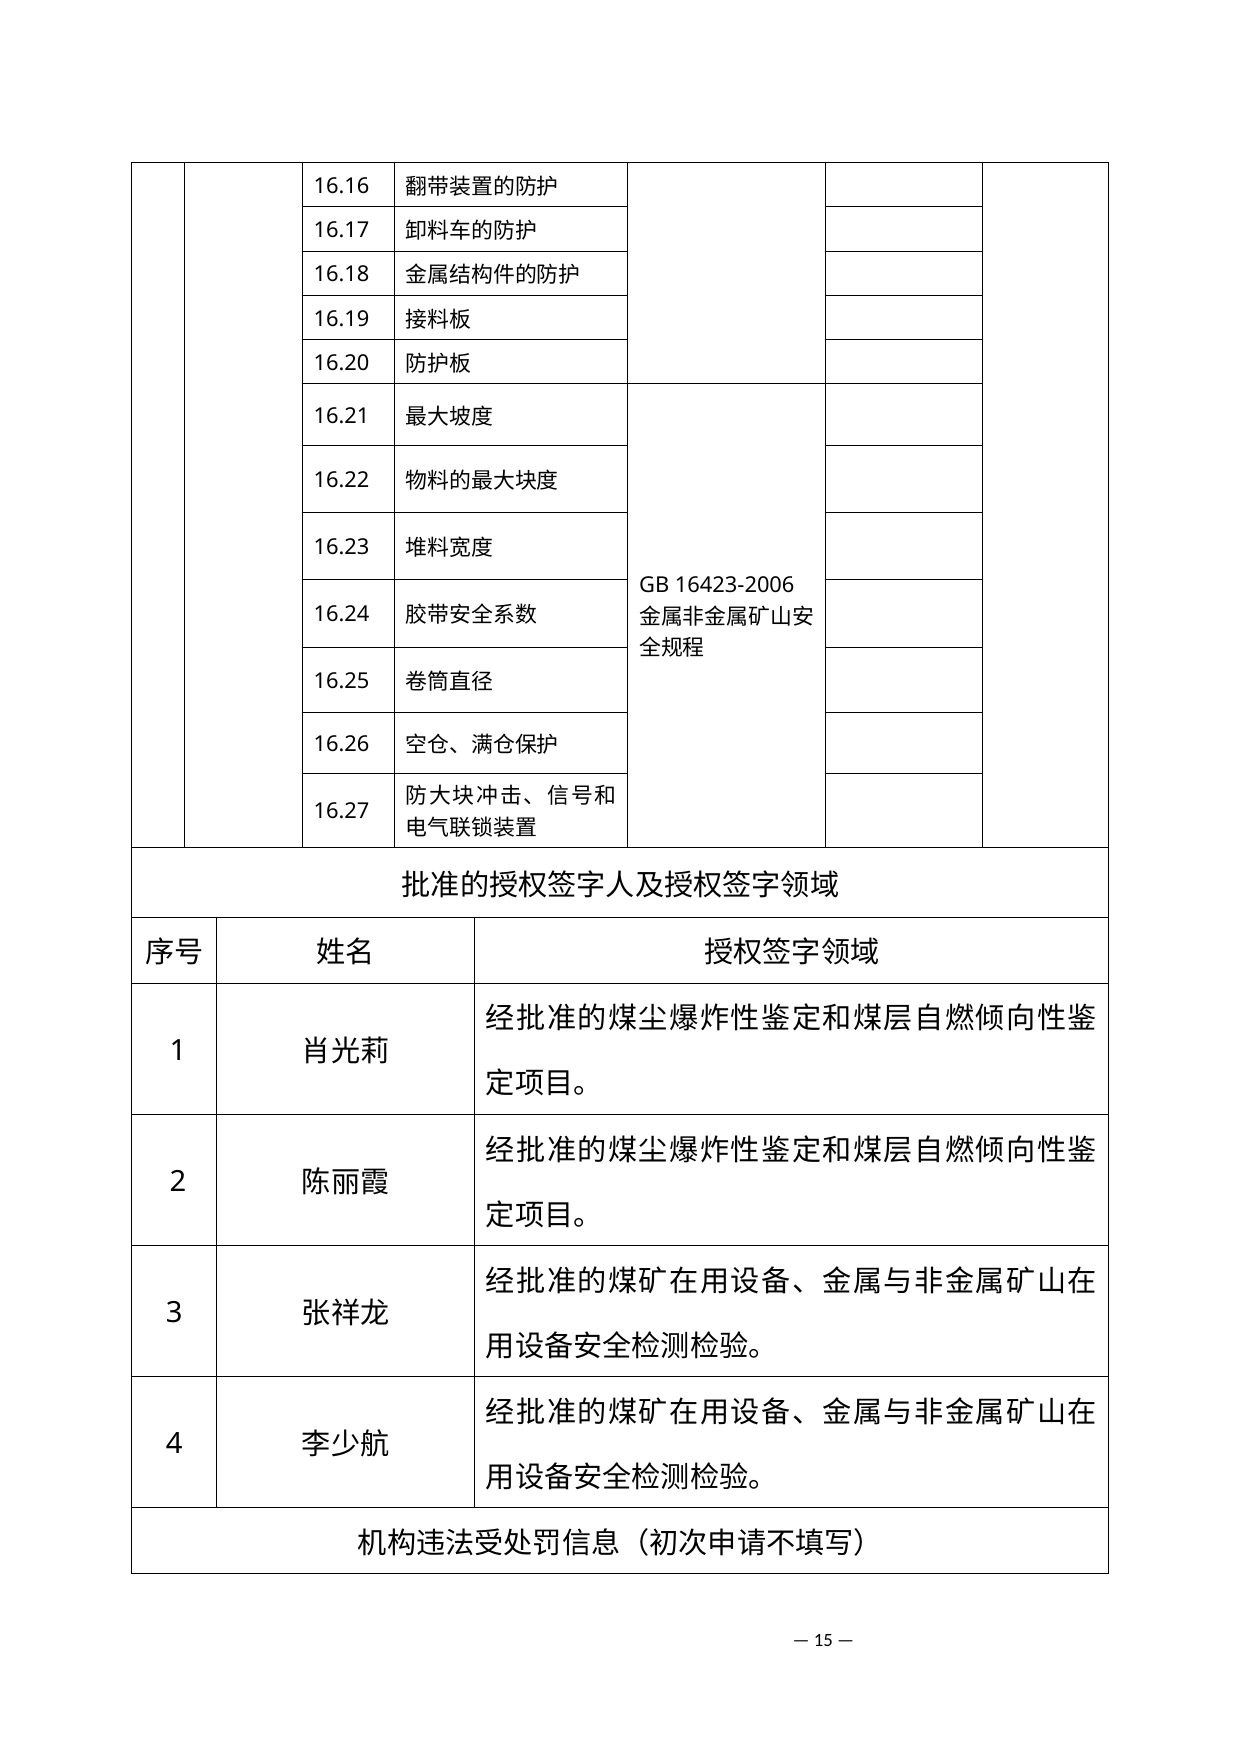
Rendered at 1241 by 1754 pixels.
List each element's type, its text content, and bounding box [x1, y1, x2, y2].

table_cell 胶带安全系数 [395, 580, 627, 647]
table_cell 金属结构件的防护 [395, 252, 627, 295]
table_cell [826, 446, 982, 512]
table_cell 1 [132, 984, 216, 1114]
table_cell 堆料宽度 [395, 513, 627, 579]
table_cell 李少航 [217, 1377, 474, 1507]
table_cell 4 [132, 1377, 216, 1507]
table_cell [826, 713, 982, 772]
table_cell 16.23 [303, 513, 394, 579]
table_cell 序号 [132, 918, 216, 983]
table_cell 防大块冲击、信号和电气联锁装置 [395, 774, 627, 847]
table_cell 空仓、满仓保护 [395, 713, 627, 772]
table_cell 物料的最大块度 [395, 446, 627, 512]
table_cell [826, 384, 982, 445]
table_cell 3 [132, 1246, 216, 1376]
table_cell 16.26 [303, 713, 394, 772]
table_cell 翻带装置的防护 [395, 163, 627, 206]
table_cell 机构违法受处罚信息（初次申请不填写） [132, 1508, 1108, 1573]
table_cell [826, 296, 982, 339]
table_cell 肖光莉 [217, 984, 474, 1114]
table_cell 卸料车的防护 [395, 207, 627, 251]
table_cell 16.21 [303, 384, 394, 445]
table_cell 卷筒直径 [395, 648, 627, 712]
table_cell [826, 513, 982, 579]
table_cell [826, 163, 982, 206]
table_cell 16.24 [303, 580, 394, 647]
table_cell 2 [132, 1115, 216, 1245]
table_cell 16.18 [303, 252, 394, 295]
table_cell 16.22 [303, 446, 394, 512]
table_cell 姓名 [217, 918, 474, 983]
table_cell [826, 648, 982, 712]
table_cell 经批准的煤矿在用设备、金属与非金属矿山在用设备安全检测检验。 [475, 1246, 1108, 1376]
table_cell 16.25 [303, 648, 394, 712]
table_cell 16.19 [303, 296, 394, 339]
table_cell 16.16 [303, 163, 394, 206]
table_cell [826, 580, 982, 647]
table_cell 16.20 [303, 340, 394, 383]
table_cell 经批准的煤尘爆炸性鉴定和煤层自燃倾向性鉴定项目。 [475, 1115, 1108, 1245]
table_cell [826, 207, 982, 251]
table_cell 经批准的煤尘爆炸性鉴定和煤层自燃倾向性鉴定项目。 [475, 984, 1108, 1114]
table_cell 经批准的煤矿在用设备、金属与非金属矿山在用设备安全检测检验。 [475, 1377, 1108, 1507]
table_cell 张祥龙 [217, 1246, 474, 1376]
table_cell 接料板 [395, 296, 627, 339]
table_cell 批准的授权签字人及授权签字领域 [132, 848, 1108, 917]
table_cell 防护板 [395, 340, 627, 383]
table_cell 授权签字领域 [475, 918, 1108, 983]
table_cell 陈丽霞 [217, 1115, 474, 1245]
table_cell [826, 774, 982, 847]
table_cell GB 16423-2006金属非金属矿山安全规程 [628, 384, 825, 847]
table_cell [826, 252, 982, 295]
table_cell 16.27 [303, 774, 394, 847]
table_cell 最大坡度 [395, 384, 627, 445]
table_cell 16.17 [303, 207, 394, 251]
table_cell [826, 340, 982, 383]
